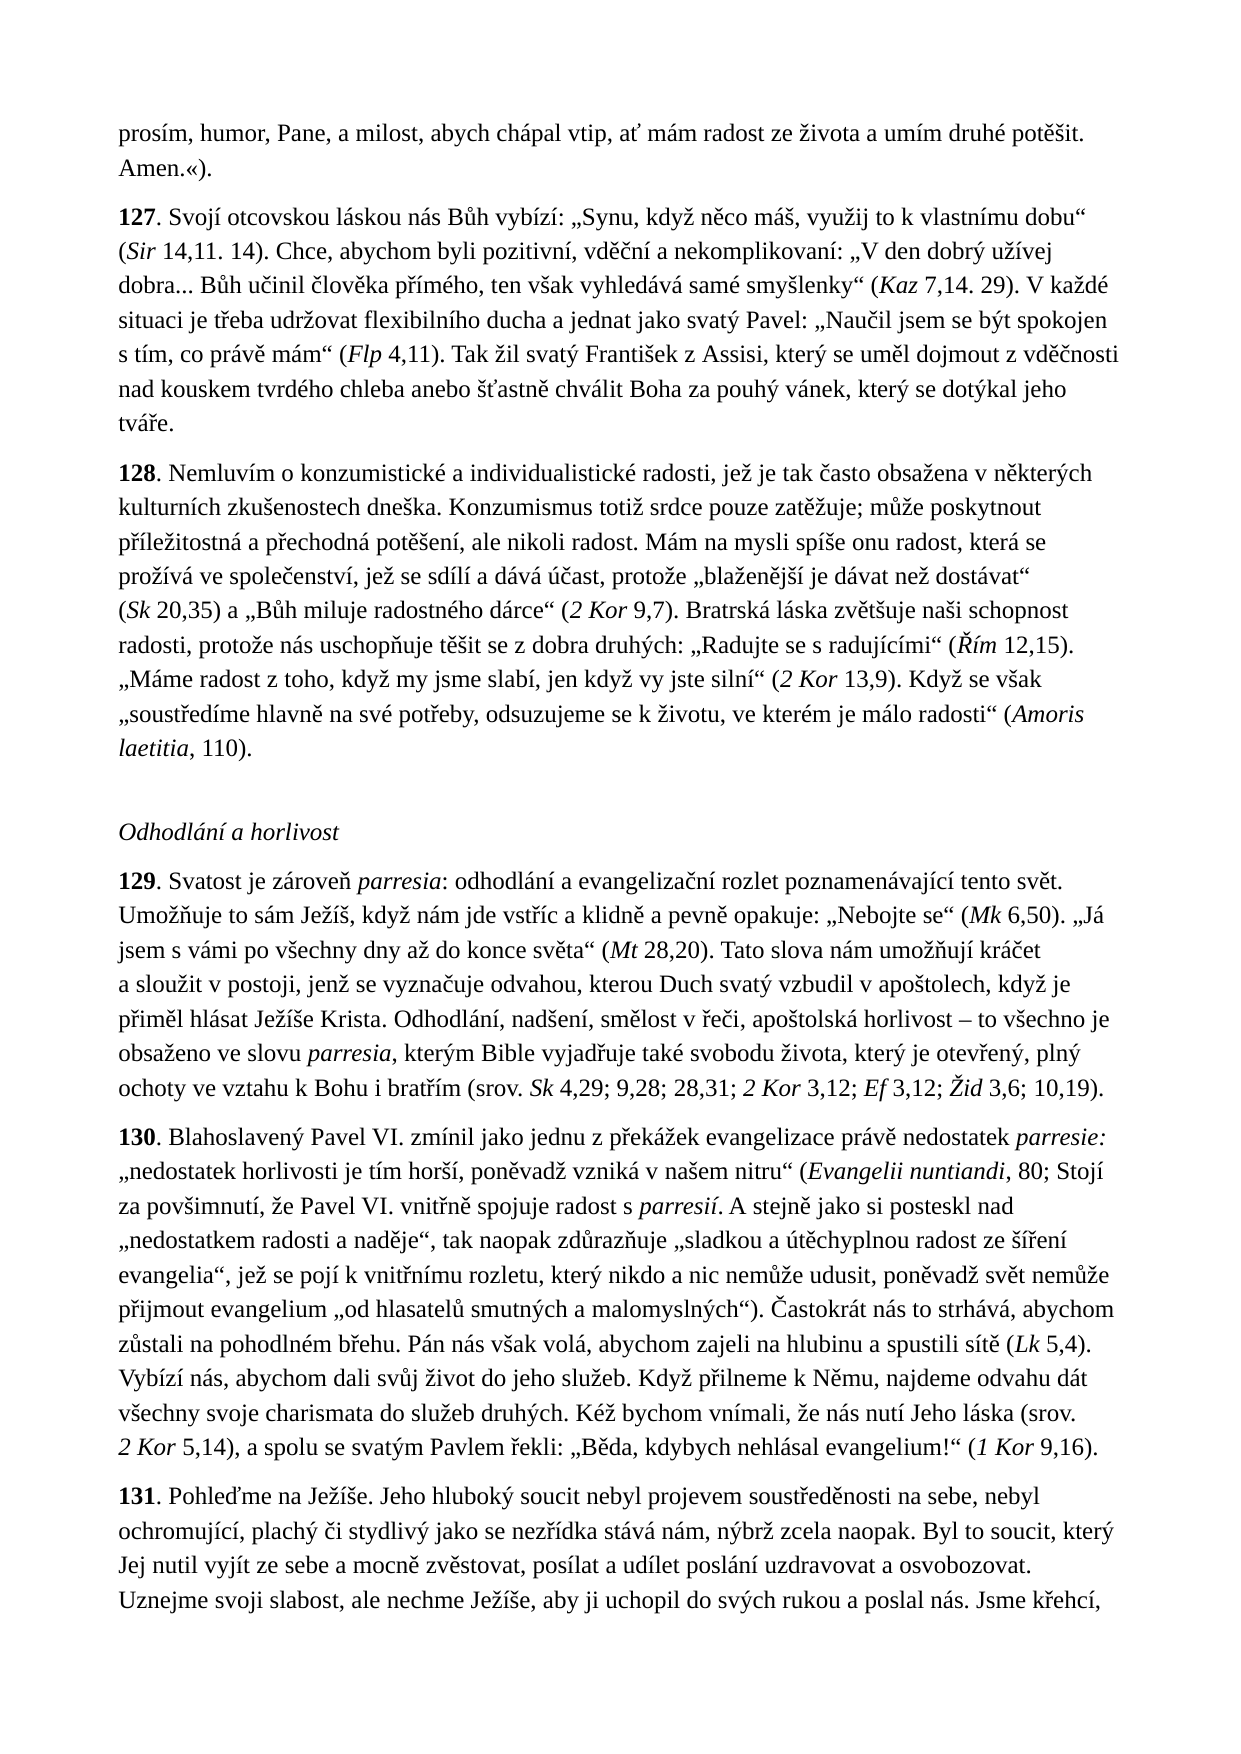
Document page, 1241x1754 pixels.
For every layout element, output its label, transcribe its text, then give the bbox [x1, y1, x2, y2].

text Odhodlání a horlivost [118, 817, 1122, 846]
text 127. Svojí otcovskou láskou nás Bůh vybízí: „Synu, když něco máš, využij to k vlastnímu dobu“ (Sir 14,11. 14). Chce, abychom byli pozitivní, vděční a nekomplikovaní: „V den dobrý užívej dobra... Bůh učinil člověka přímého, ten však vyhledává samé smyšlenky“ (Kaz 7,14. 29). V každé situaci je třeba udržovat flexibilního ducha a jednat jako svatý Pavel: „Naučil jsem se být spokojen s tím, co právě mám“ (Flp 4,11). Tak žil svatý František z Assisi, který se uměl dojmout z vděčnosti nad kouskem tvrdého chleba anebo šťastně chválit Boha za pouhý vánek, který se dotýkal jeho tváře. [118, 202, 1122, 437]
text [118, 1481, 1122, 1613]
text 130. Blahoslavený Pavel VI. zmínil jako jednu z překážek evangelizace právě nedostatek parresie: „nedostatek horlivosti je tím horší, poněvadž vzniká v našem nitru“ (Evangelii nuntiandi, 80; Stojí za povšimnutí, že Pavel VI. vnitřně spojuje radost s parresií. A stejně jako si posteskl nad „nedostatkem radosti a naděje“, tak naopak zdůrazňuje „sladkou a útěchyplnou radost ze šíření evangelia“, jež se pojí k vnitřnímu rozletu, který nikdo a nic nemůže udusit, poněvadž svět nemůže přijmout evangelium „od hlasatelů smutných a malomyslných“). Častokrát nás to strhává, abychom zůstali na pohodlném břehu. Pán nás však volá, abychom zajeli na hlubinu a spustili sítě (Lk 5,4). Vybízí nás, abychom dali svůj život do jeho služeb. Když přilneme k Němu, najdeme odvahu dát všechny svoje charismata do služeb druhých. Kéž bychom vnímali, že nás nutí Jeho láska (srov. 2 Kor 5,14), a spolu se svatým Pavlem řekli: „Běda, kdybych nehlásal evangelium!“ (1 Kor 9,16). [118, 1122, 1122, 1461]
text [118, 118, 1122, 181]
text 129. Svatost je zároveň parresia: odhodlání a evangelizační rozlet poznamenávající tento svět. Umožňuje to sám Ježíš, když nám jde vstříc a klidně a pevně opakuje: „Nebojte se“ (Mk 6,50). „Já jsem s vámi po všechny dny až do konce světa“ (Mt 28,20). Tato slova nám umožňují kráčet a sloužit v postoji, jenž se vyznačuje odvahou, kterou Duch svatý vzbudil v apoštolech, když je přiměl hlásat Ježíše Krista. Odhodlání, nadšení, smělost v řeči, apoštolská horlivost – to všechno je obsaženo ve slovu parresia, kterým Bible vyjadřuje také svobodu života, který je otevřený, plný ochoty ve vztahu k Bohu i bratřím (srov. Sk 4,29; 9,28; 28,31; 2 Kor 3,12; Ef 3,12; Žid 3,6; 10,19). [118, 866, 1122, 1102]
text 128. Nemluvím o konzumistické a individualistické radosti, jež je tak často obsažena v některých kulturních zkušenostech dneška. Konzumismus totiž srdce pouze zatěžuje; může poskytnout příležitostná a přechodná potěšení, ale nikoli radost. Mám na mysli spíše onu radost, která se prožívá ve společenství, jež se sdílí a dává účast, protože „blaženější je dávat než dostávat“ (Sk 20,35) a „Bůh miluje radostného dárce“ (2 Kor 9,7). Bratrská láska zvětšuje naši schopnost radosti, protože nás uschopňuje těšit se z dobra druhých: „Radujte se s radujícími“ (Řím 12,15). „Máme radost z toho, když my jsme slabí, jen když vy jste silní“ (2 Kor 13,9). Když se však „soustředíme hlavně na své potřeby, odsuzujeme se k životu, ve kterém je málo radosti“ (Amoris laetitia, 110). [118, 458, 1122, 797]
